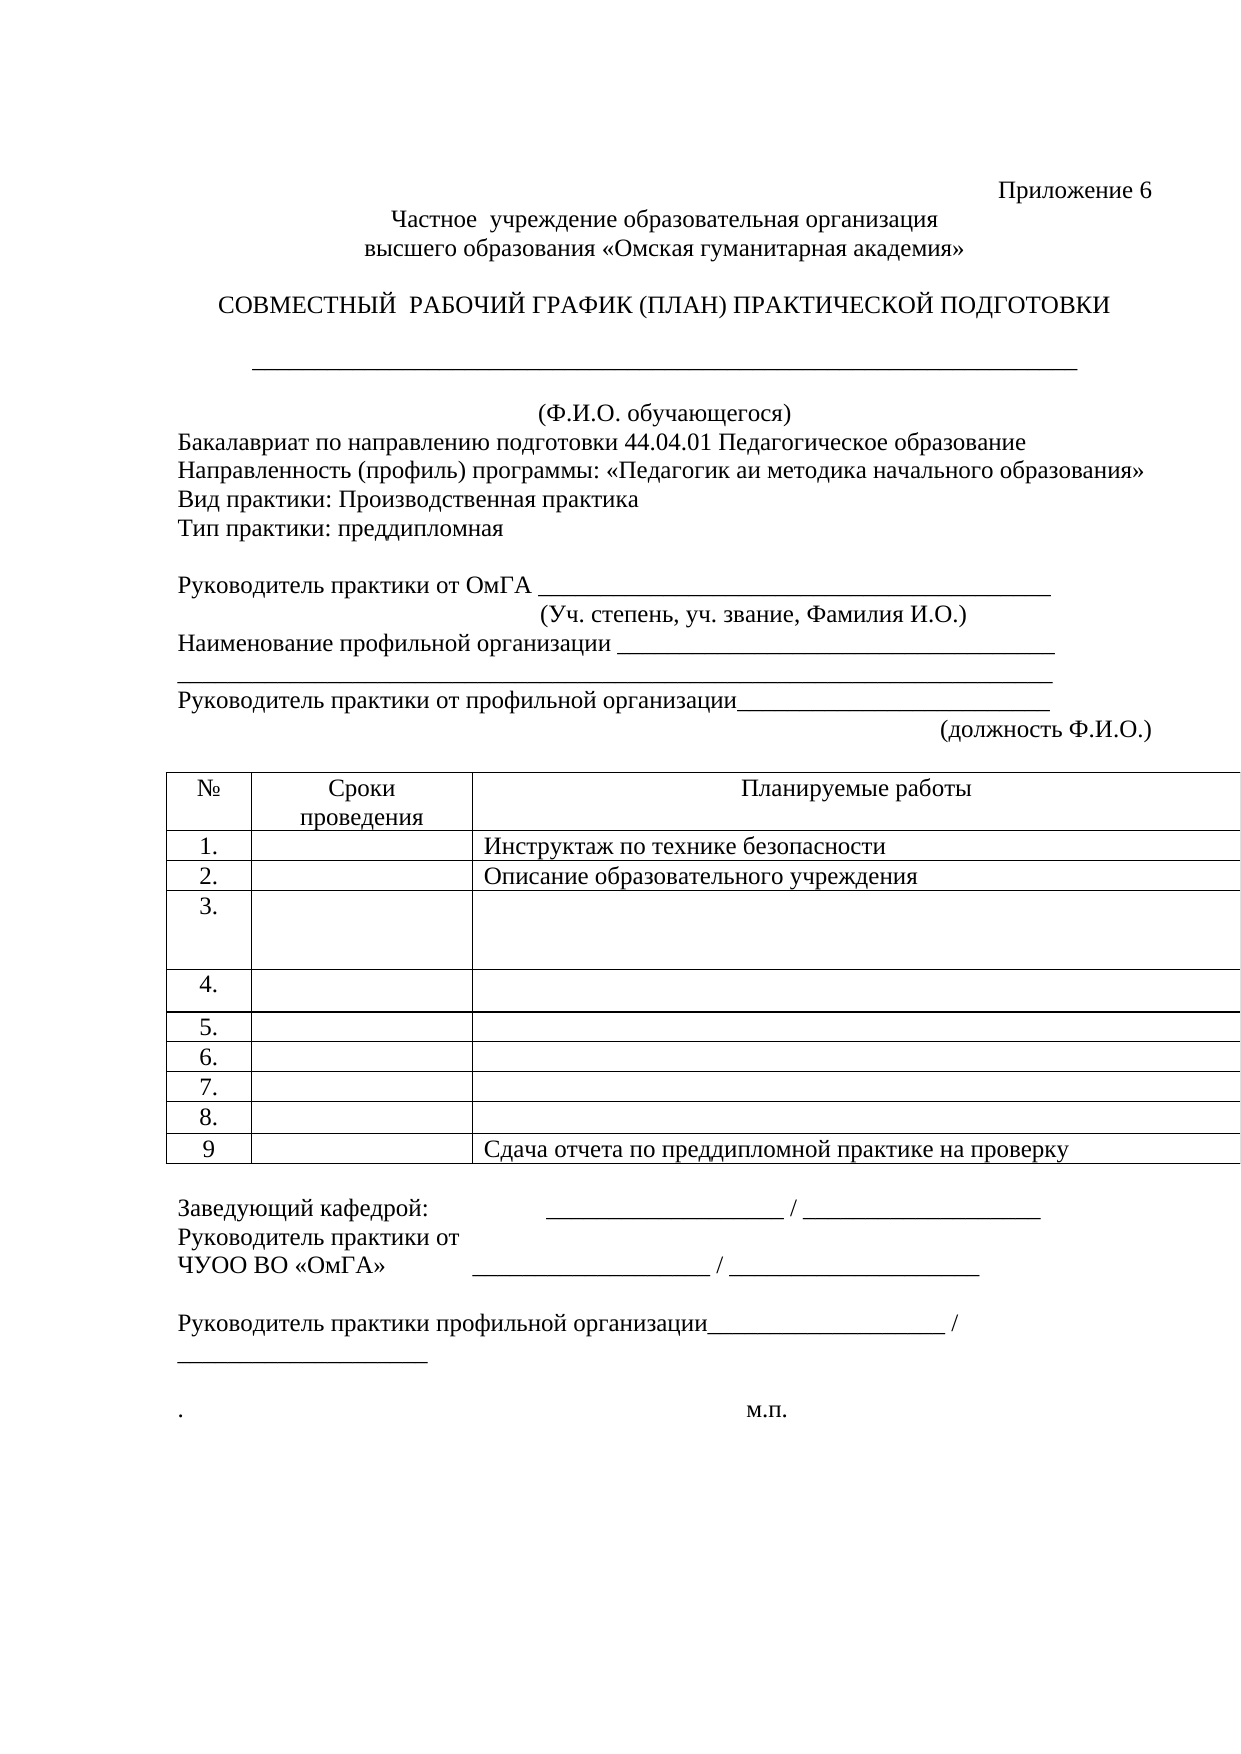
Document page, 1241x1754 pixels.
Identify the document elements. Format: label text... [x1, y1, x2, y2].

table_cell [473, 1102, 1240, 1133]
text (Ф.И.О. обучающегося) [177, 398, 1152, 427]
text Приложение 6 [177, 176, 1152, 204]
table_cell 4. [167, 970, 251, 1011]
table_cell [473, 970, 1240, 1011]
text Частное учреждение образовательная организация [177, 204, 1152, 233]
table_cell 3. [167, 891, 251, 968]
text __________________________________________________________________ [177, 344, 1152, 373]
table_header № [167, 773, 251, 830]
text Заведующий кафедрой: ___________________ / ___________________ [177, 1193, 1152, 1222]
table_cell [252, 1042, 472, 1071]
table_cell [473, 1013, 1240, 1041]
table_cell [473, 1072, 1240, 1101]
table_cell Описание образовательного учреждения [473, 861, 1240, 890]
table_cell [473, 891, 1240, 968]
text Руководитель практики от ОмГА _________________________________________ [177, 571, 1152, 599]
text высшего образования «Омская гуманитарная академия» [177, 233, 1152, 262]
text Руководитель практики от [177, 1222, 1152, 1250]
table_cell 8. [167, 1102, 251, 1133]
text Направленность (профиль) программы: «Педагогик аи методика начального образования» [177, 456, 1152, 484]
table_cell [473, 1042, 1240, 1071]
table_cell [252, 891, 472, 968]
text Тип практики: преддипломная [177, 513, 1152, 542]
text СОВМЕСТНЫЙ РАБОЧИЙ ГРАФИК (ПЛАН) ПРАКТИЧЕСКОЙ ПОДГОТОВКИ [177, 291, 1152, 319]
table_cell [252, 1072, 472, 1101]
table_header Сроки проведения [252, 773, 472, 830]
table_cell [252, 1013, 472, 1041]
text Руководитель практики от профильной организации_________________________ [177, 686, 1152, 714]
table_cell [252, 831, 472, 860]
table_cell 2. [167, 861, 251, 890]
text . м.п. [177, 1394, 1152, 1423]
table_cell [252, 970, 472, 1011]
table_header Планируемые работы [473, 773, 1240, 830]
text Вид практики: Производственная практика [177, 484, 1152, 513]
text (Уч. степень, уч. звание, Фамилия И.О.) [177, 599, 1152, 628]
text Бакалавриат по направлению подготовки 44.04.01 Педагогическое образование [177, 427, 1152, 456]
text ______________________________________________________________________ [177, 657, 1152, 686]
table_cell [252, 1134, 472, 1163]
table_cell Сдача отчета по преддипломной практике на проверку [473, 1134, 1240, 1163]
table_cell 5. [167, 1013, 251, 1041]
text Руководитель практики профильной организации___________________ / ____________________ [177, 1308, 1152, 1365]
table_cell 9 [167, 1134, 251, 1163]
table_cell Инструктаж по технике безопасности [473, 831, 1240, 860]
table_cell [252, 861, 472, 890]
text Наименование профильной организации ___________________________________ [177, 628, 1152, 657]
text (должность Ф.И.О.) [177, 714, 1152, 743]
table_cell [252, 1102, 472, 1133]
table_cell 1. [167, 831, 251, 860]
table_cell 7. [167, 1072, 251, 1101]
text ЧУОО ВО «ОмГА» ___________________ / ____________________ [177, 1250, 1152, 1279]
table_cell 6. [167, 1042, 251, 1071]
